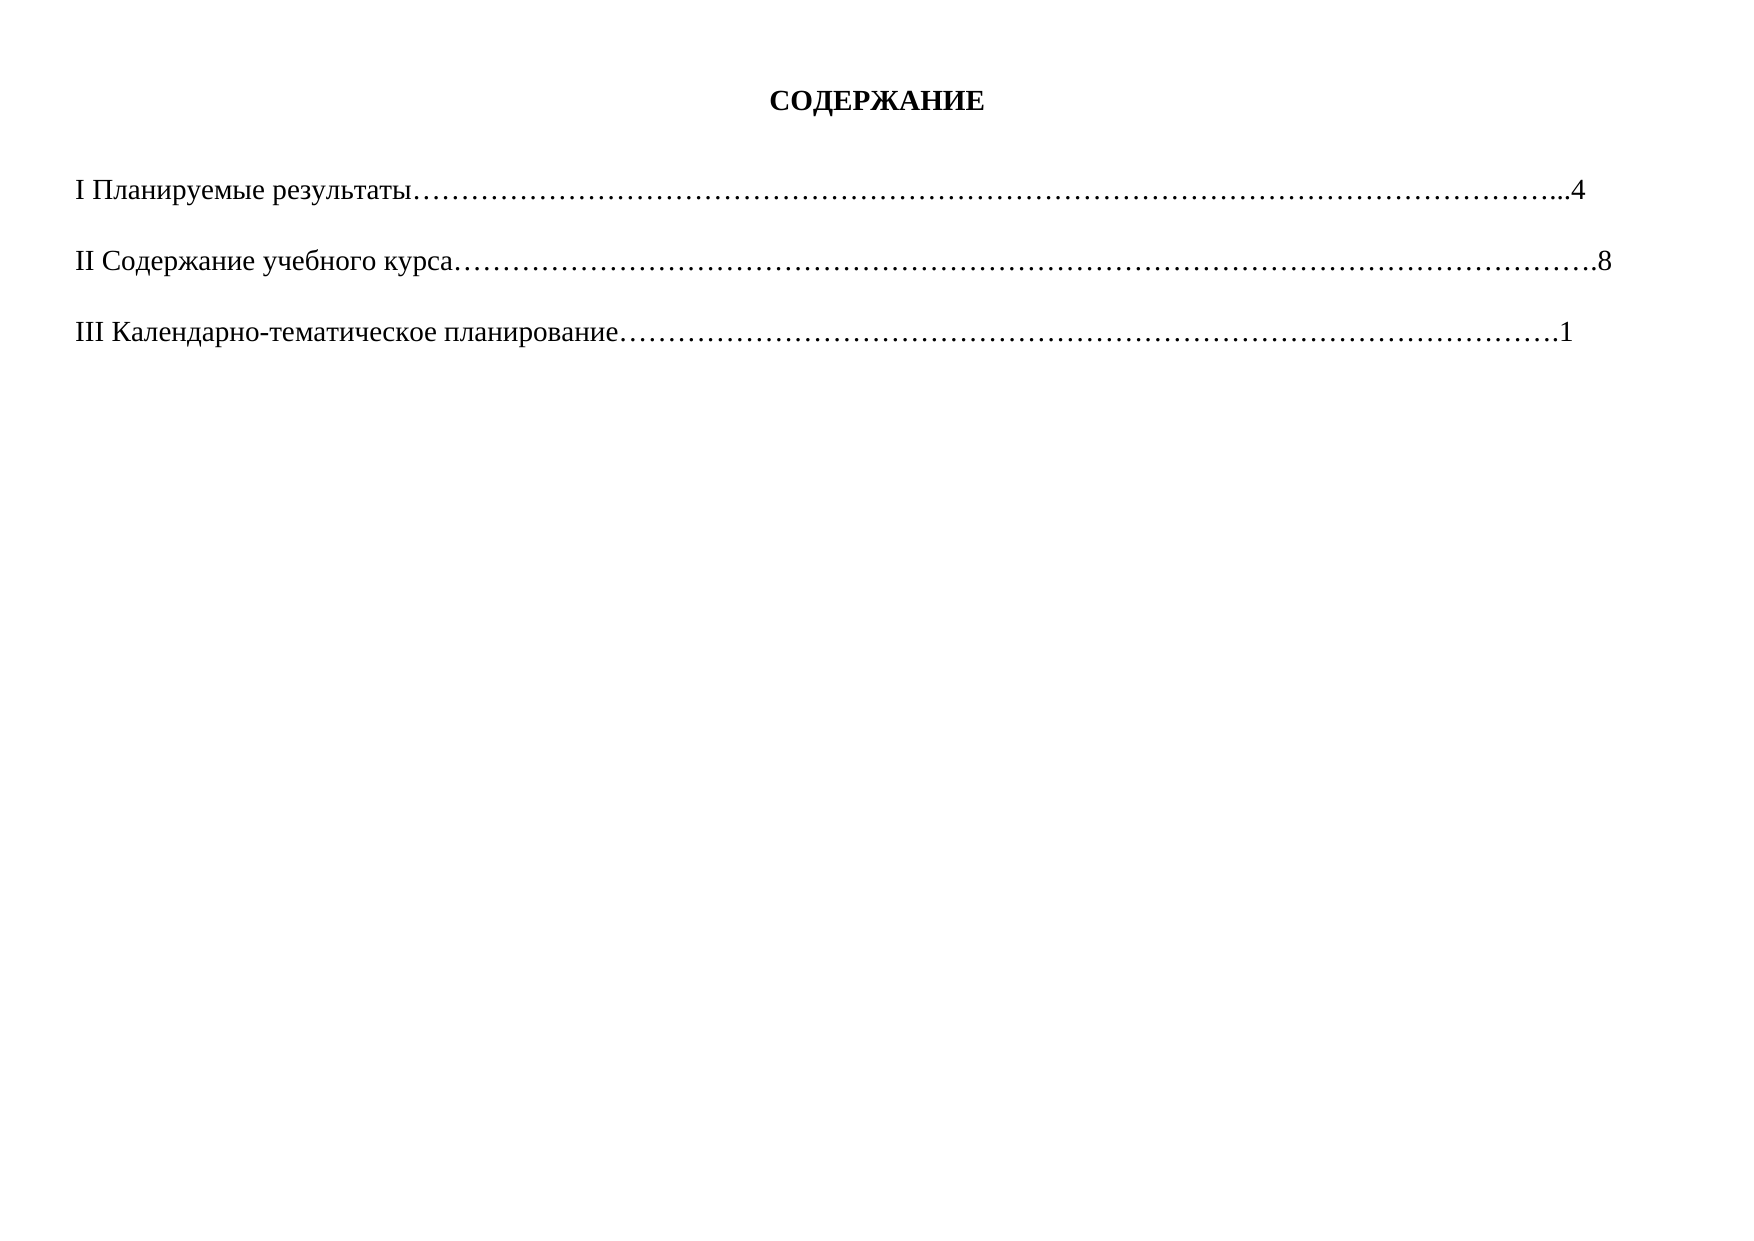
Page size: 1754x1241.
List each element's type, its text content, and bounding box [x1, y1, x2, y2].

text I Планируемые результаты………………………………………………………………………………………………………...4 [75, 172, 1679, 206]
text СОДЕРЖАНИЕ [75, 83, 1679, 116]
text II Содержание учебного курса……………………………………………………………………………………………………….8 [75, 243, 1679, 277]
text III Календарно-тематическое планирование…………………………………………………………………………………….1 [75, 314, 1679, 348]
